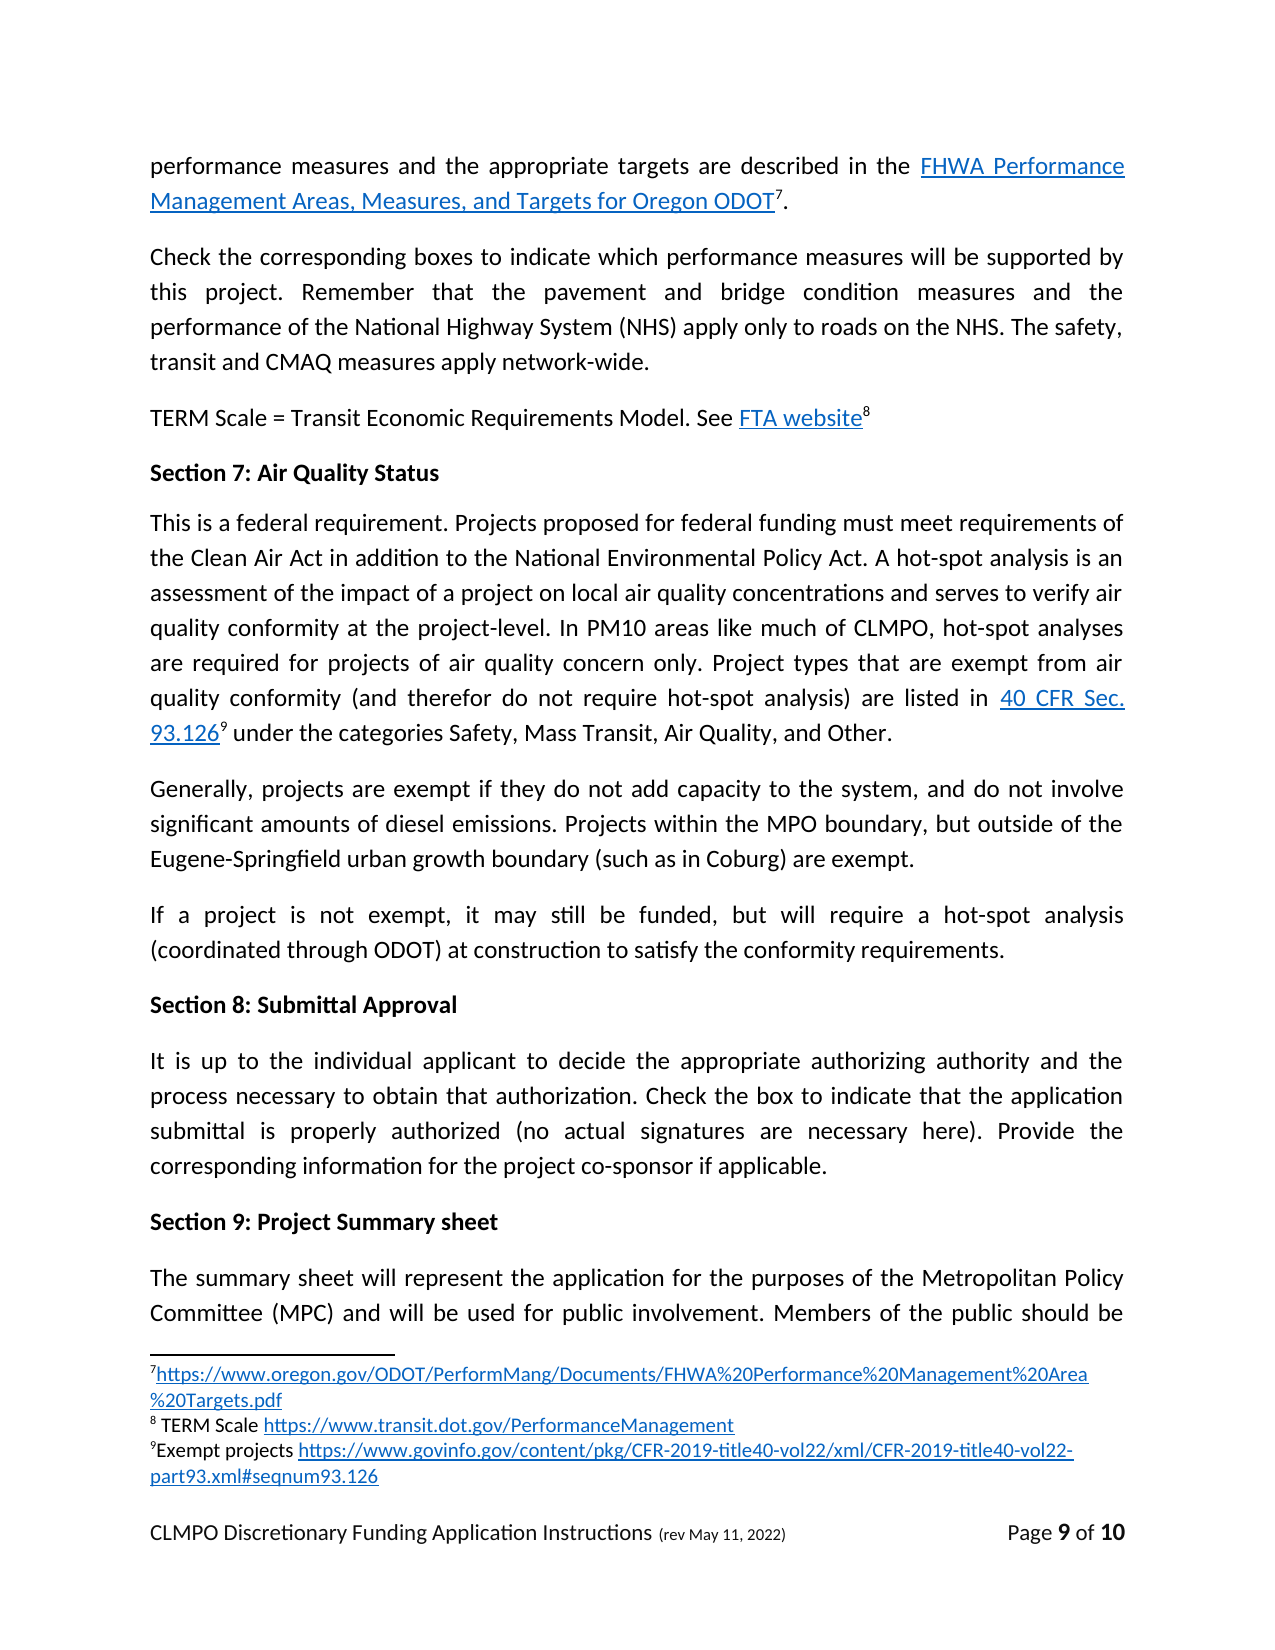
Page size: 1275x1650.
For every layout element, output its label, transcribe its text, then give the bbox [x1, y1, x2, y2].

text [150, 150, 1125, 216]
text Section 9: Project Summary sheet [150, 1206, 1125, 1237]
text Check the corresponding boxes to indicate which performance measures will be supported by this project. Remember that the pavement and bridge condition measures and the performance of the National Highway System (NHS) apply only to roads on the NHS. The safety, transit and CMAQ measures apply network-wide. [150, 241, 1125, 376]
text TERM Scale = Transit Economic Requirements Model. See FTA website [150, 402, 1125, 432]
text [150, 1262, 1125, 1328]
text Section 7: Air Quality Status [150, 457, 1125, 488]
text This is a federal requirement. Projects proposed for federal funding must meet requirements of the Clean Air Act in addition to the National Environmental Policy Act. A hot-spot analysis is an assessment of the impact of a project on local air quality concentrations and serves to verify air quality conformity at the project-level. In PM10 areas like much of CLMPO, hot-spot analyses are required for projects of air quality concern only. Project types that are exempt from air quality conformity (and therefor do not require hot-spot analysis) are listed in 40 CFR Sec. 93.126 under the categories Safety, Mass Transit, Air Quality, and Other. [150, 507, 1125, 748]
text Generally, projects are exempt if they do not add capacity to the system, and do not involve significant amounts of diesel emissions. Projects within the MPO boundary, but outside of the Eugene-Springfield urban growth boundary (such as in Coburg) are exempt. [150, 773, 1125, 873]
text It is up to the individual applicant to decide the appropriate authorizing authority and the process necessary to obtain that authorization. Check the box to indicate that the application submittal is properly authorized (no actual signatures are necessary here). Provide the corresponding information for the project co-sponsor if applicable. [150, 1045, 1125, 1181]
text If a project is not exempt, it may still be funded, but will require a hot-spot analysis (coordinated through ODOT) at construction to satisfy the conformity requirements. [150, 899, 1125, 964]
text Section 8: Submittal Approval [150, 989, 1125, 1020]
